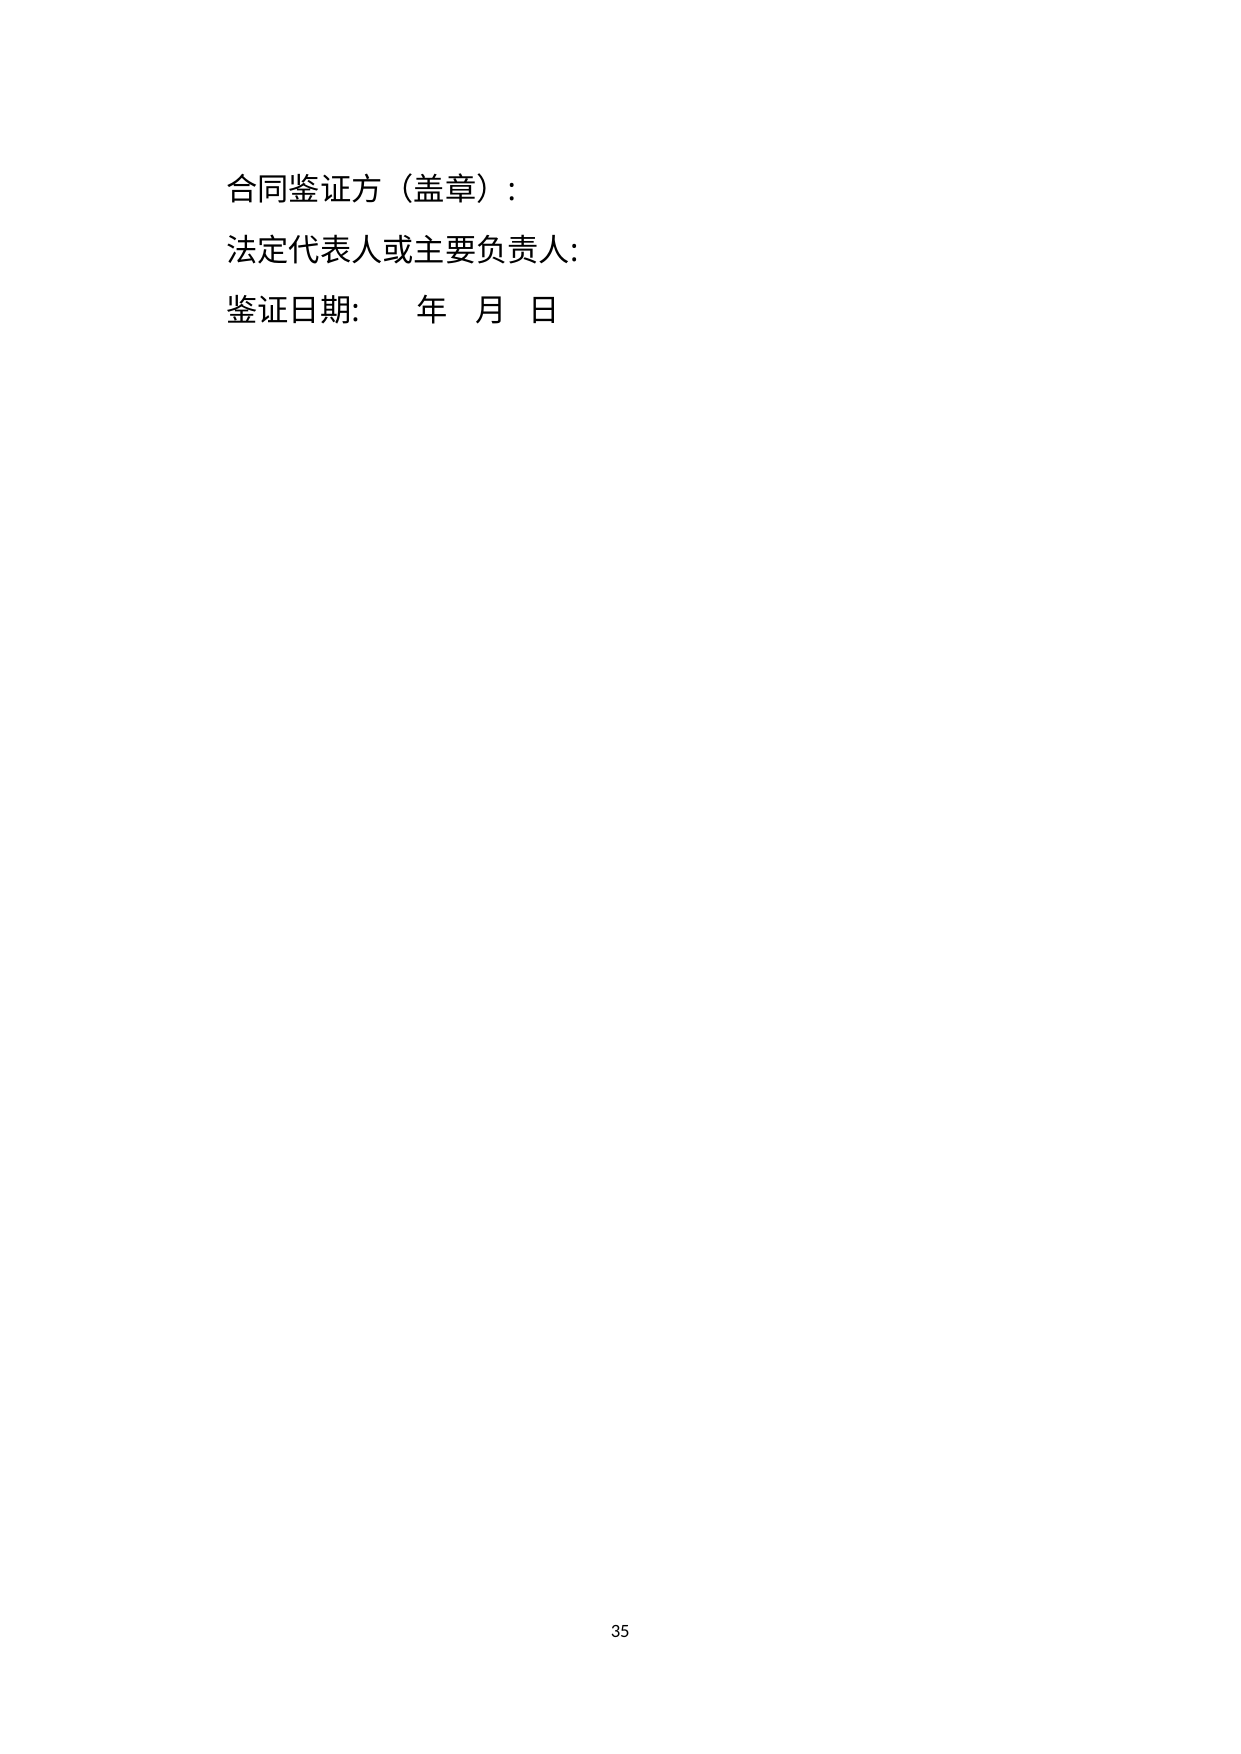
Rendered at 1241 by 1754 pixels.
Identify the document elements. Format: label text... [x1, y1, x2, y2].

text 合同鉴证方（盖章）: [159, 162, 1081, 210]
text 法定代表人或主要负责人: [159, 223, 1081, 271]
text 鉴证日期: 年 月 日 [159, 283, 1081, 331]
